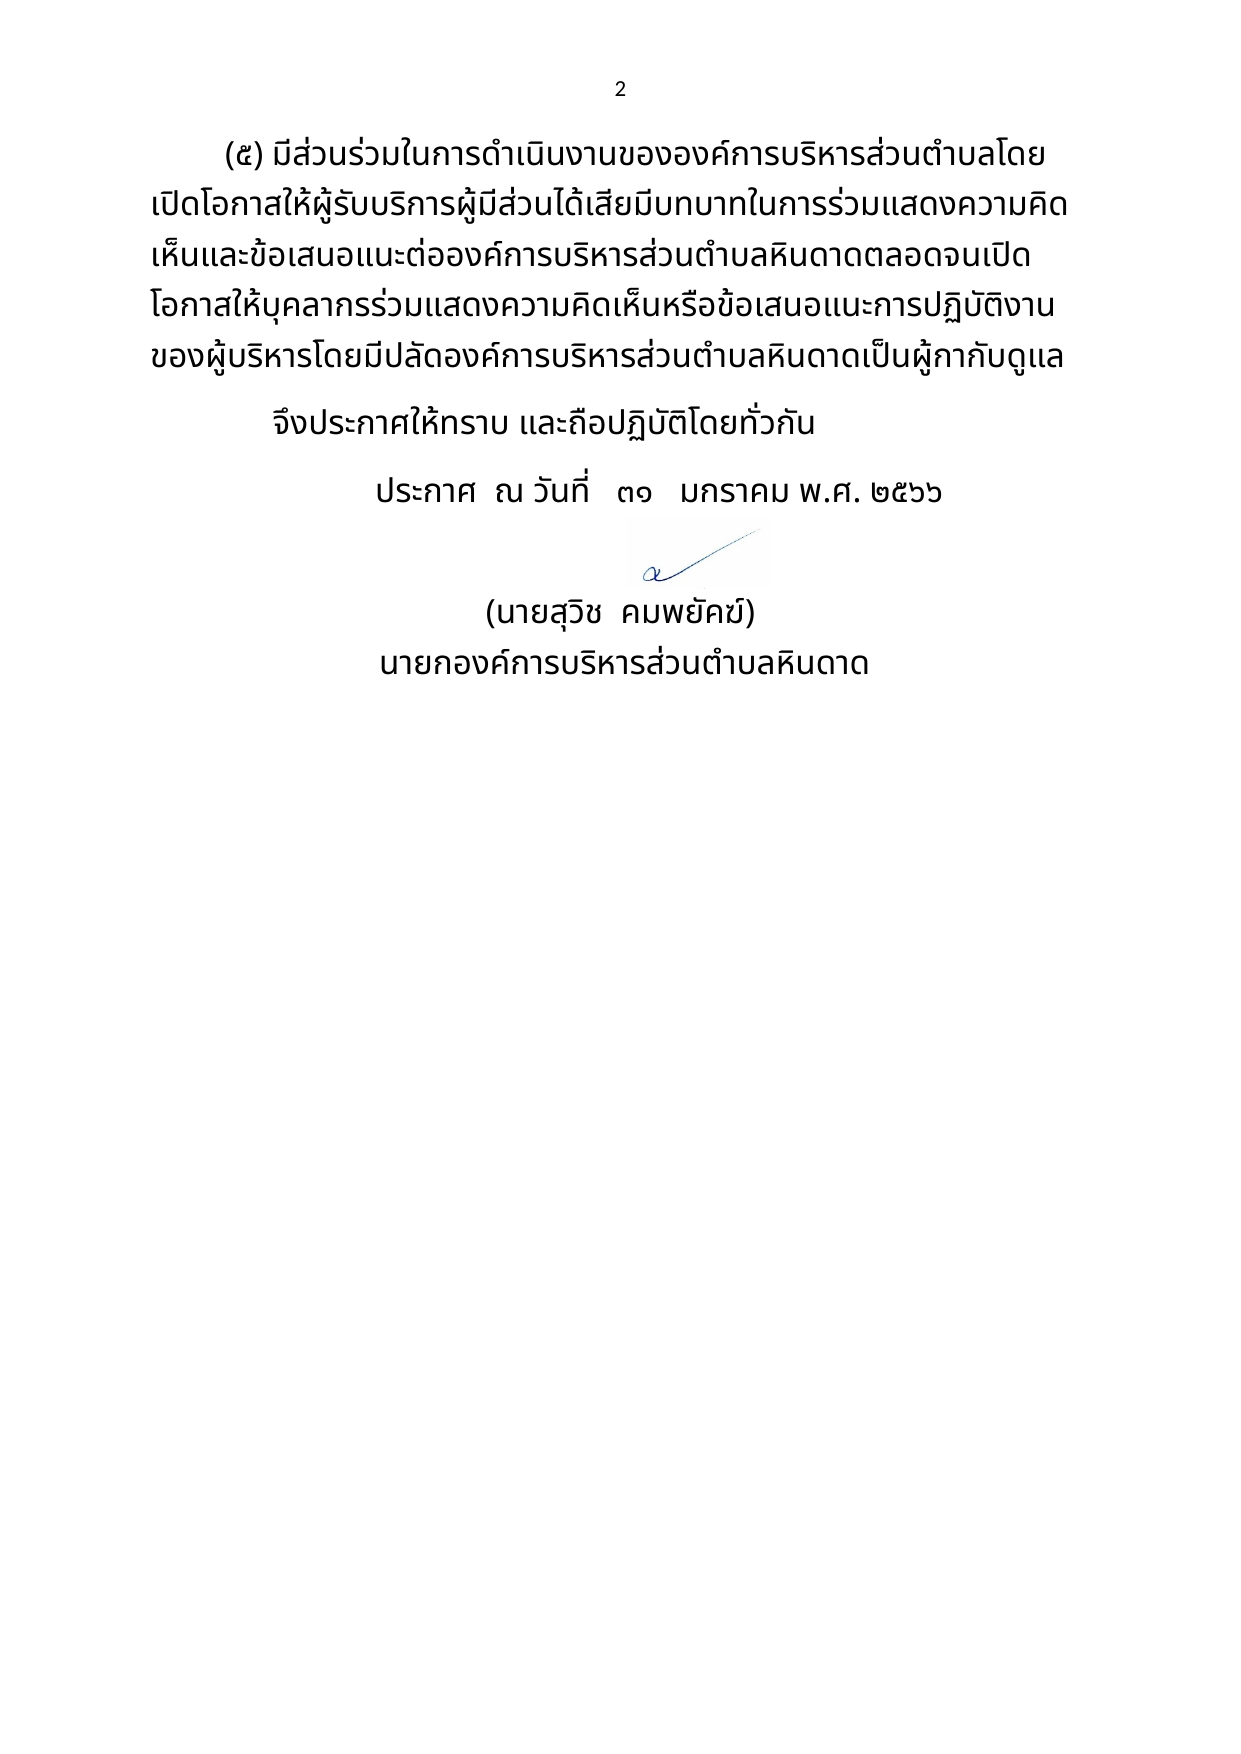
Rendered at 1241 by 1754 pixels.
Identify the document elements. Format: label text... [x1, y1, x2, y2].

text ประกาศ ณ วันที่ ๓๑ มกราคม พ.ศ. ๒๕๖๖ [300, 467, 1090, 517]
picture [626, 517, 771, 589]
text จึงประกาศให้ทราบ และถือปฏิบัติโดยทั่วกัน [197, 399, 1090, 449]
text (นายสุวิช คมพยัคฆ์) [150, 588, 1090, 639]
text (๕) มีส่วนร่วมในการดำเนินงานขององค์การบริหารส่วนตำบลโดยเปิดโอกาสให้ผู้รับบริการผู้มีส่วนได้เสียมีบทบาทในการร่วมแสดงความคิดเห็นและข้อเสนอแนะต่อองค์การบริหารส่วนตำบลหินดาดตลอดจนเปิดโอกาสให้บุคลากรร่วมแสดงความคิดเห็นหรือข้อเสนอแนะการปฏิบัติงานของผู้บริหารโดยมีปลัดองค์การบริหารส่วนตำบลหินดาดเป็นผู้กากับดูแล [150, 130, 1090, 382]
text นายกองค์การบริหารส่วนตำบลหินดาด [150, 639, 1090, 689]
